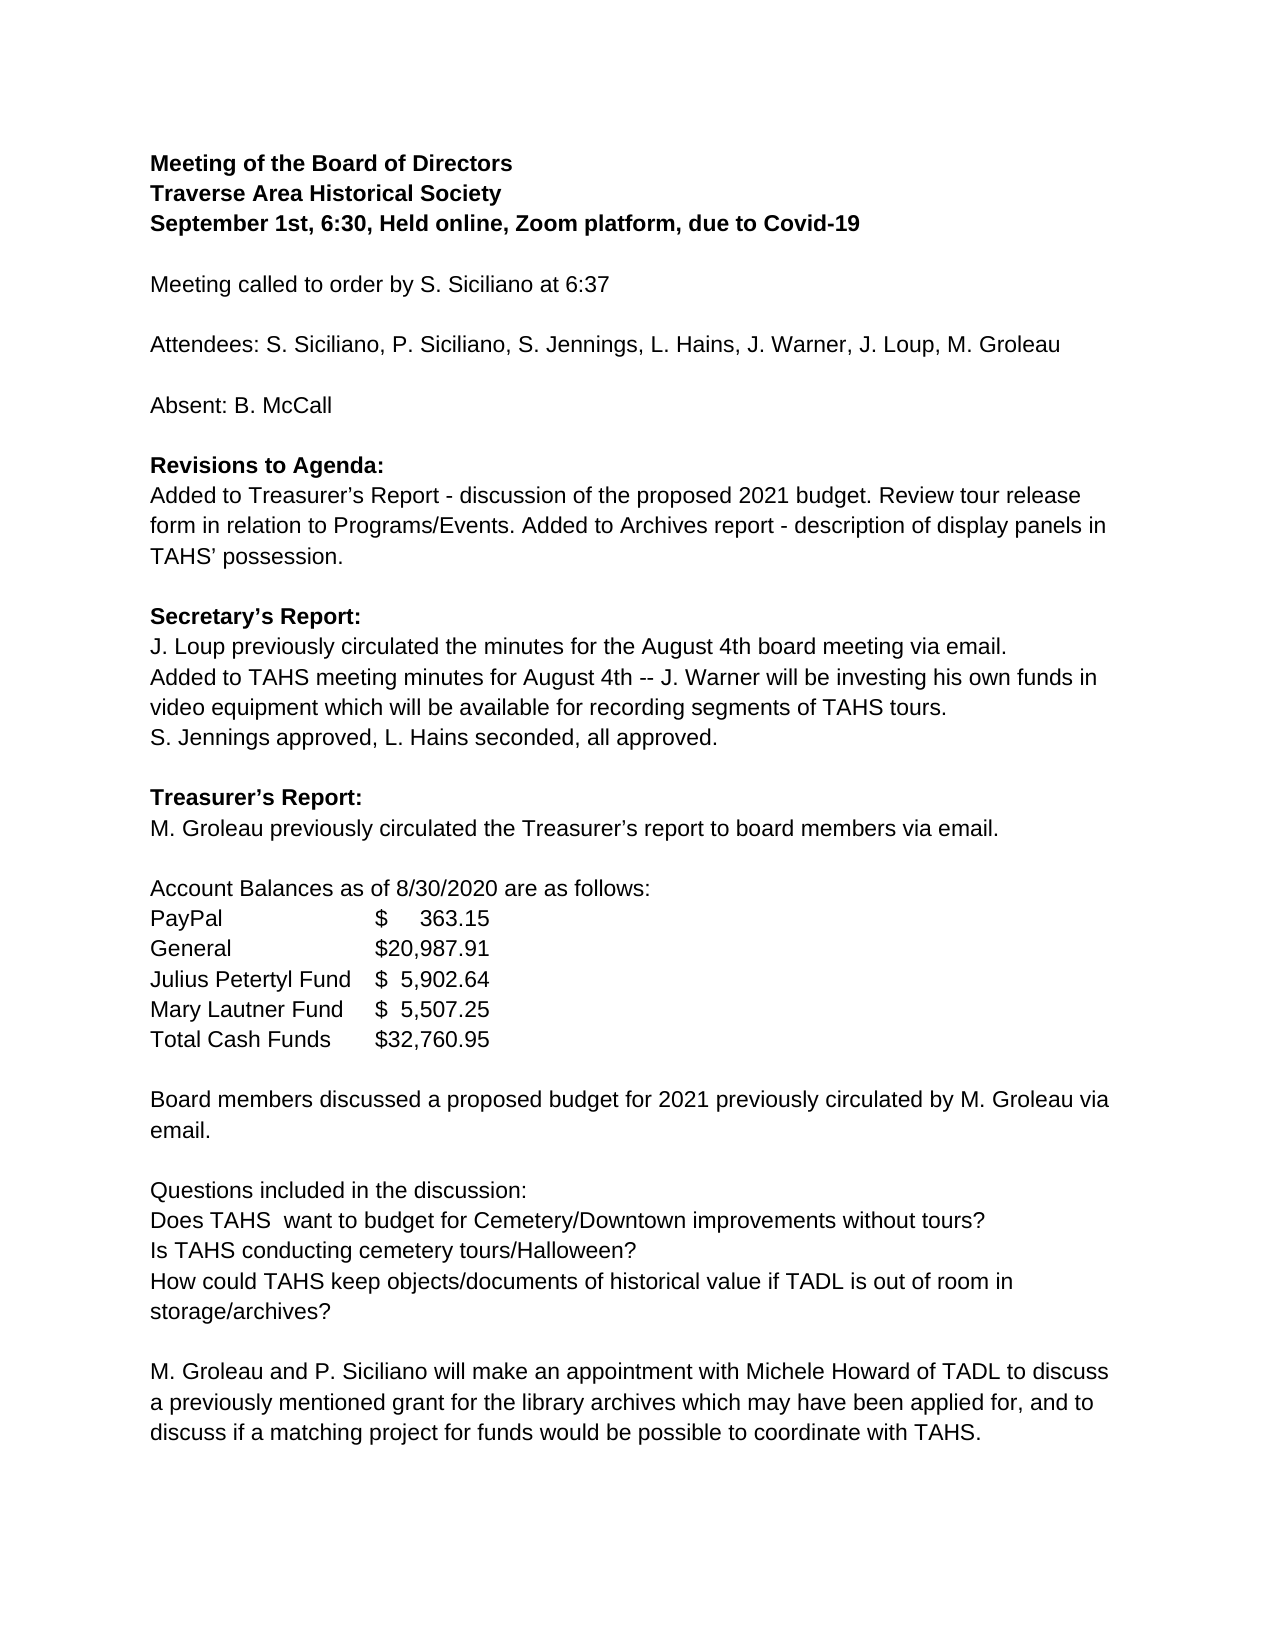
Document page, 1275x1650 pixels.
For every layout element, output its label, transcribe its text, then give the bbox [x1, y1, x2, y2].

text Treasurer’s Report: [150, 784, 1125, 811]
text Mary Lautner Fund $ 5,507.25 [150, 996, 1125, 1022]
text How could TAHS keep objects/documents of historical value if TADL is out of room in storage/archives? [150, 1268, 1125, 1324]
text Questions included in the discussion: [150, 1177, 1125, 1203]
text Does TAHS want to budget for Cemetery/Downtown improvements without tours? [150, 1207, 1125, 1234]
text Is TAHS conducting cemetery tours/Halloween? [150, 1237, 1125, 1264]
text Meeting of the Board of Directors [150, 150, 1125, 176]
text M. Groleau and P. Siciliano will make an appointment with Michele Howard of TADL to discuss a previously mentioned grant for the library archives which may have been applied for, and to discuss if a matching project for funds would be possible to coordinate with TAHS. [150, 1358, 1125, 1445]
text Board members discussed a proposed budget for 2021 previously circulated by M. Groleau via email. [150, 1086, 1125, 1143]
text PayPal $ 363.15 [150, 905, 1125, 932]
text General $20,987.91 [150, 935, 1125, 962]
text S. Jennings approved, L. Hains seconded, all approved. [150, 724, 1125, 750]
text M. Groleau previously circulated the Treasurer’s report to board members via email. [150, 814, 1125, 841]
text Absent: B. McCall [150, 392, 1125, 418]
text Account Balances as of 8/30/2020 are as follows: [150, 875, 1125, 901]
text Julius Petertyl Fund $ 5,902.64 [150, 966, 1125, 992]
text Revisions to Agenda: [150, 452, 1125, 478]
text Added to Treasurer’s Report - discussion of the proposed 2021 budget. Review tour release form in relation to Programs/Events. Added to Archives report - description of display panels in TAHS’ possession. [150, 482, 1125, 569]
text Total Cash Funds $32,760.95 [150, 1026, 1125, 1052]
text Meeting called to order by S. Siciliano at 6:37 [150, 271, 1125, 297]
text Secretary’s Report: [150, 603, 1125, 629]
text Added to TAHS meeting minutes for August 4th -- J. Warner will be investing his own funds in video equipment which will be available for recording segments of TAHS tours. [150, 663, 1125, 720]
text Traverse Area Historical Society [150, 180, 1125, 207]
text September 1st, 6:30, Held online, Zoom platform, due to Covid-19 [150, 210, 1125, 237]
text J. Loup previously circulated the minutes for the August 4th board meeting via email. [150, 633, 1125, 660]
text Attendees: S. Siciliano, P. Siciliano, S. Jennings, L. Hains, J. Warner, J. Loup, M. Groleau [150, 331, 1125, 358]
